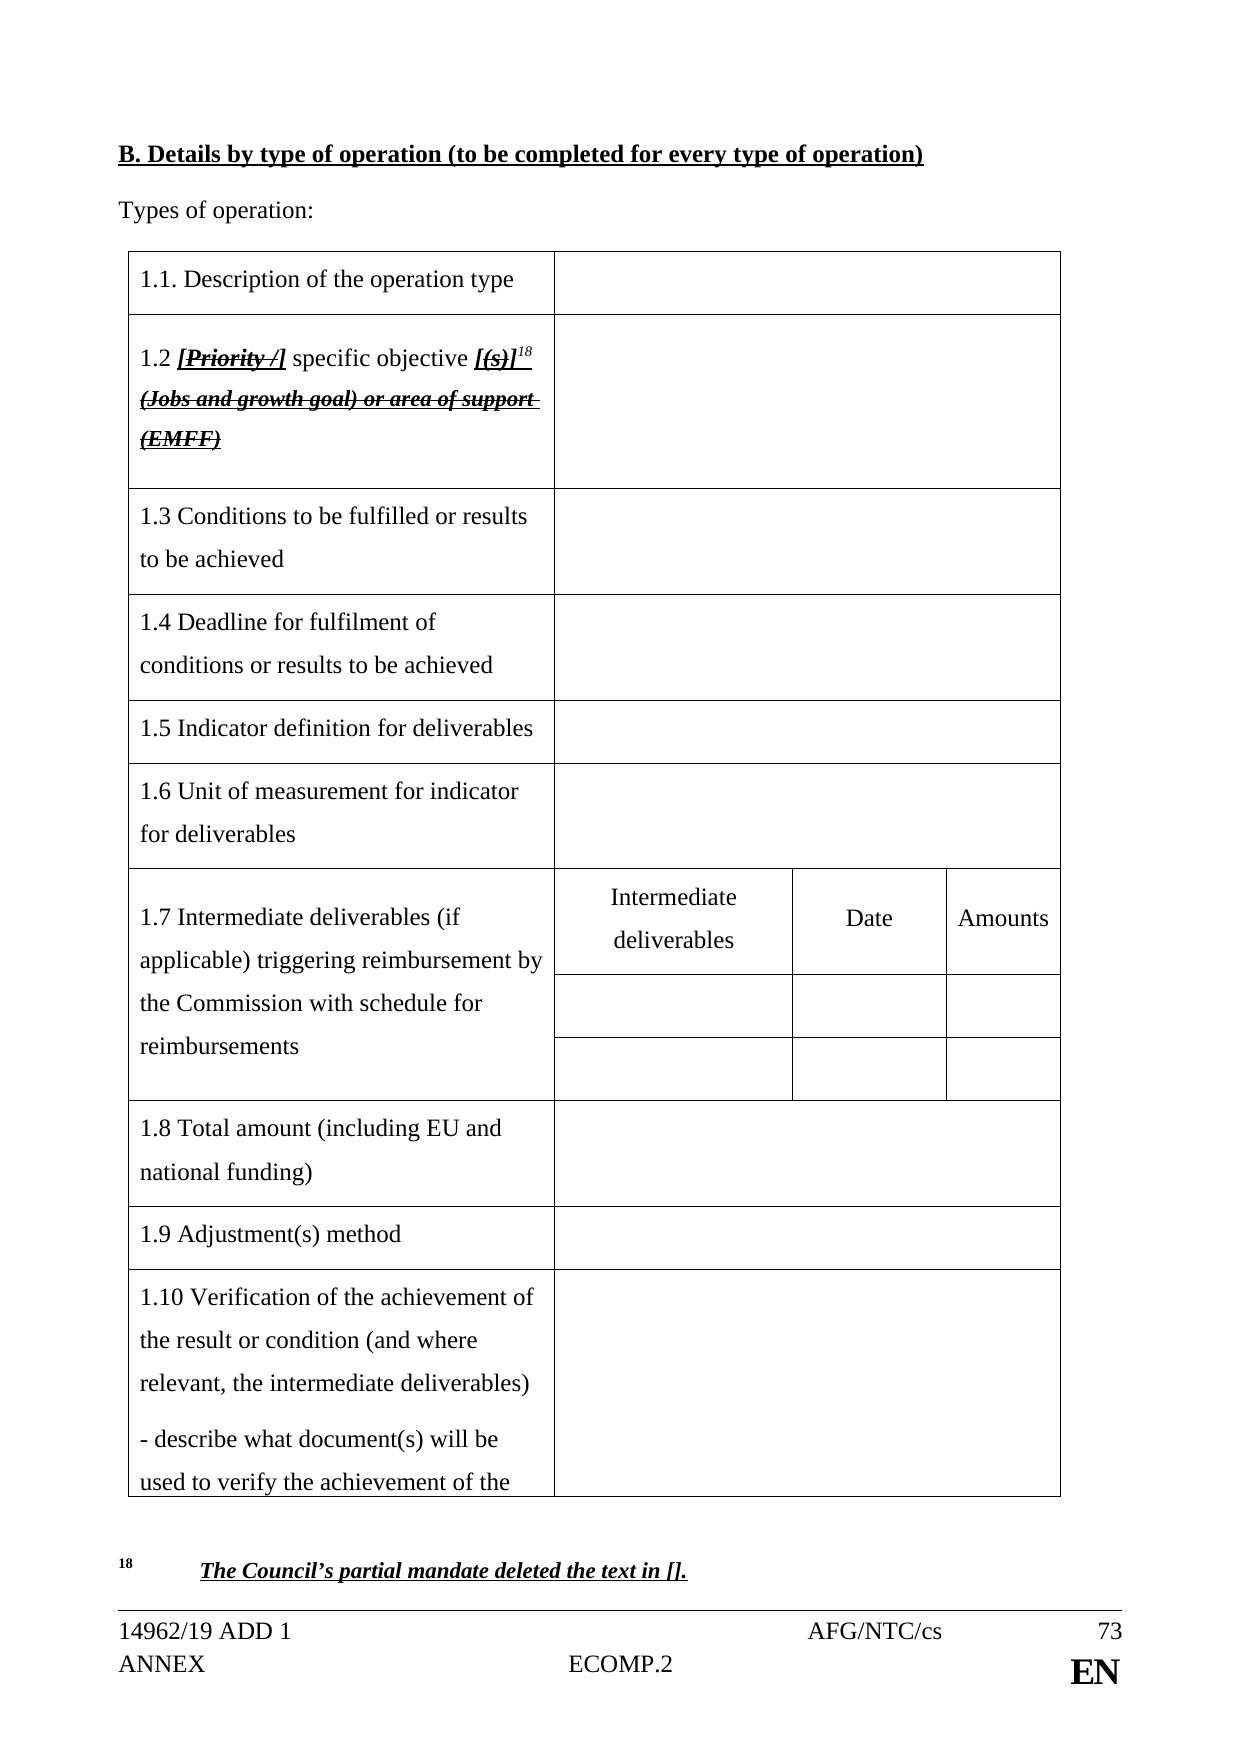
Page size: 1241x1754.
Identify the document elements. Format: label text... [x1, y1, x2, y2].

table_cell [555, 489, 1060, 594]
table_cell [555, 1038, 792, 1100]
text Types of operation: [118, 195, 1122, 224]
table_cell [555, 595, 1060, 699]
table_cell [555, 1207, 1060, 1269]
table_cell 1.8 Total amount (including EU and national funding) [129, 1101, 554, 1206]
table_cell [793, 1038, 946, 1100]
table_cell 1.6 Unit of measurement for indicator for deliverables [129, 764, 554, 868]
table_header 1.1. Description of the operation type [129, 252, 554, 314]
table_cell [129, 1270, 554, 1496]
table_cell [555, 1101, 1060, 1206]
table_cell [947, 975, 1060, 1037]
table_cell [555, 1270, 1060, 1496]
table_header [555, 252, 1060, 314]
table_cell [555, 975, 792, 1037]
table_cell [555, 701, 1060, 762]
table_cell 1.5 Indicator definition for deliverables [129, 701, 554, 762]
table_cell 1.9 Adjustment(s) method [129, 1207, 554, 1269]
table_cell 1.2 [Priority /] specific objective [(s)] (Jobs and growth goal) or area of support (EMFF) [129, 315, 554, 488]
table_cell Intermediate deliverables [555, 869, 792, 974]
table_cell 1.4 Deadline for fulfilment of conditions or results to be achieved [129, 595, 554, 699]
table_cell [793, 975, 946, 1037]
table_cell 1.7 Intermediate deliverables (if applicable) triggering reimbursement by the Commission with schedule for reimbursements [129, 869, 554, 1100]
table_cell [555, 315, 1060, 488]
table_cell [555, 764, 1060, 868]
table_cell Date [793, 869, 946, 974]
text B. Details by type of operation (to be completed for every type of operation) [118, 139, 1122, 168]
table_cell 1.3 Conditions to be fulfilled or results to be achieved [129, 489, 554, 594]
table_cell Amounts [947, 869, 1060, 974]
table_cell [947, 1038, 1060, 1100]
